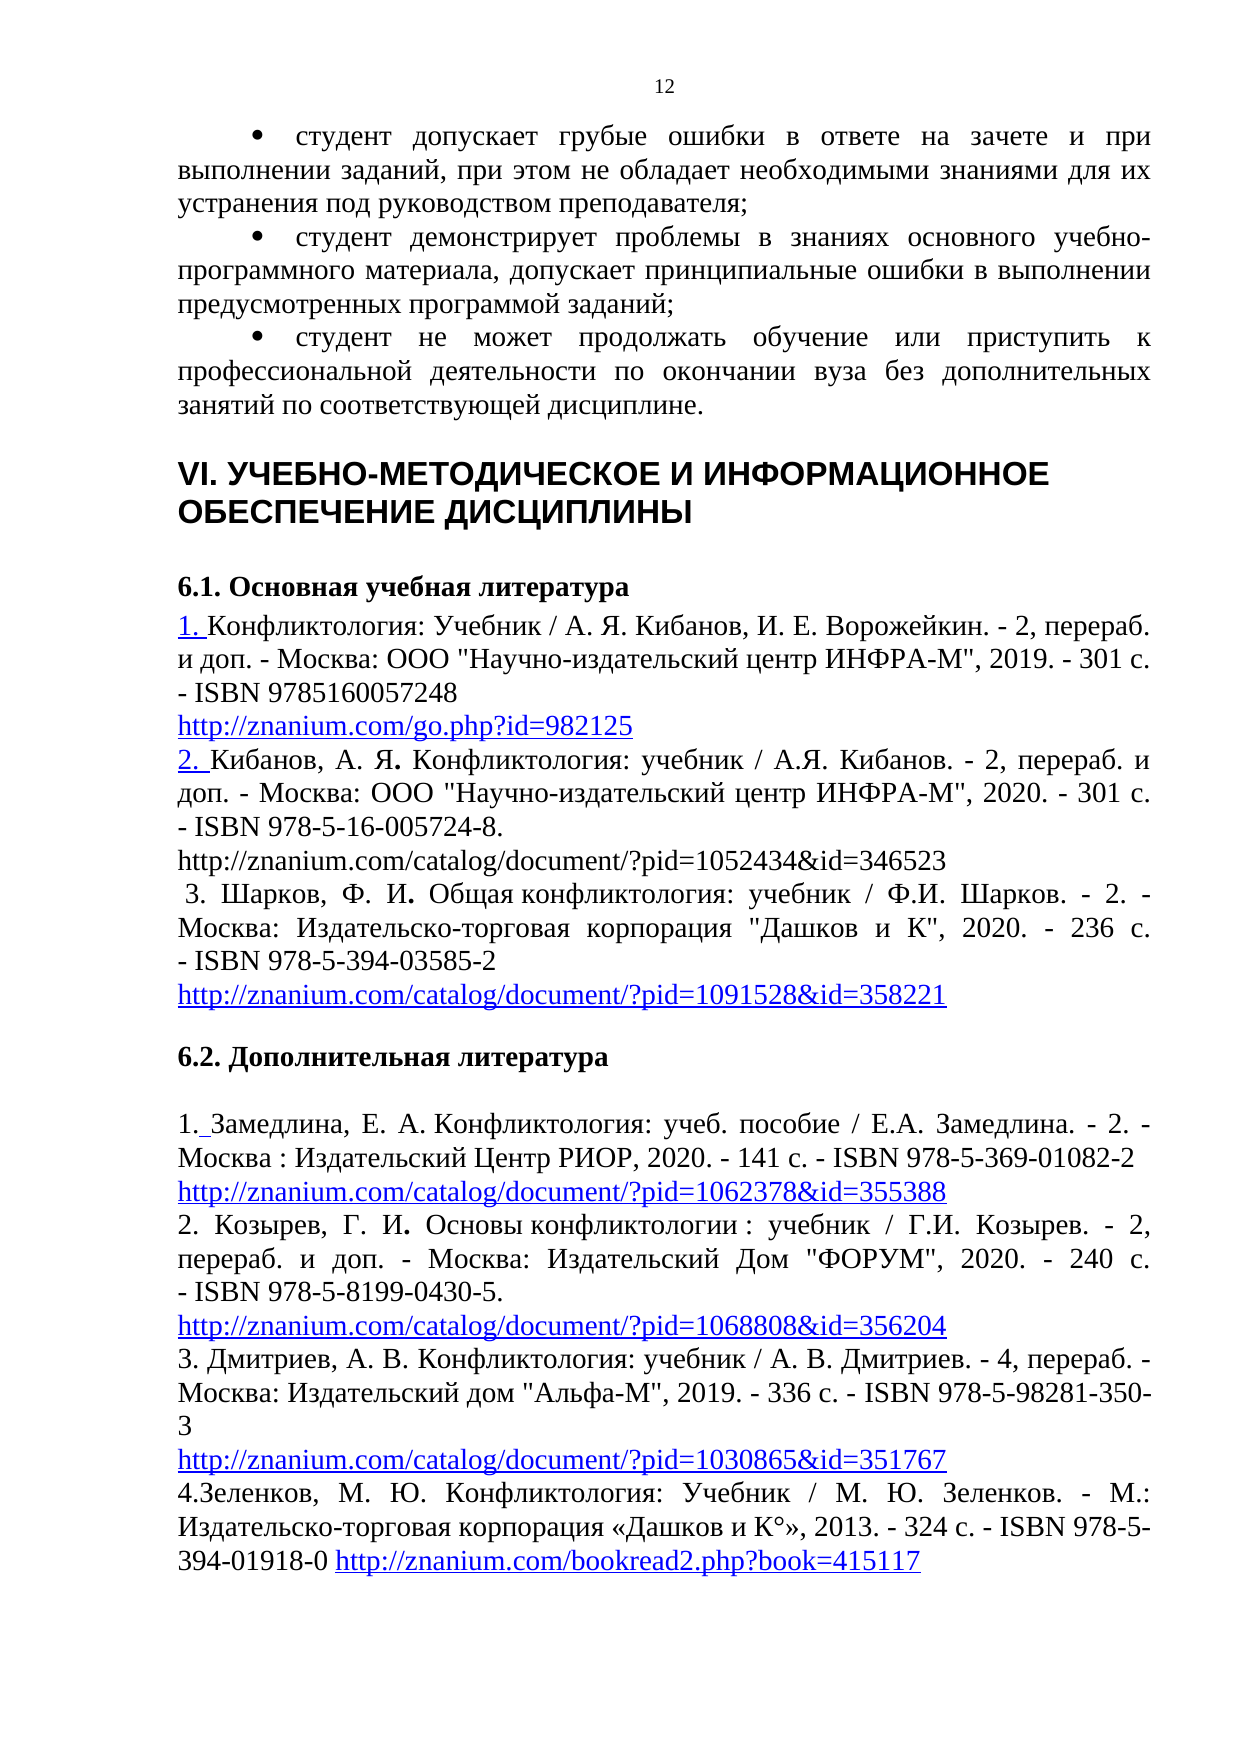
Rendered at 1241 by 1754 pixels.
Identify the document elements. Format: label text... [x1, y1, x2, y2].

list студент демонстрирует проблемы в знаниях основного учебно-программного материала, допускает принципиальные ошибки в выполнении предусмотренных программой заданий; [177, 219, 1152, 319]
text http://znanium.com/catalog/document/?pid=1030865&id=351767 [177, 1442, 1152, 1476]
text 1. Замедлина, Е. А. Конфликтология: учеб. пособие / Е.А. Замедлина. - 2. - Москва : Издательский Центр РИОР, 2020. - 141 с. - ISBN 978-5-369-01082-2 [177, 1107, 1152, 1174]
text 6.2. Дополнительная литература [177, 1039, 1152, 1073]
list студент допускает грубые ошибки в ответе на зачете и при выполнении заданий, при этом не обладает необходимыми знаниями для их устранения под руководством преподавателя; [177, 118, 1152, 219]
text 3. Дмитриев, А. В. Конфликтология: учебник / А. В. Дмитриев. - 4, перераб. - Москва: Издательский дом "Альфа-М", 2019. - 336 с. - ISBN 978-5-98281-350-3 [177, 1341, 1152, 1442]
subtitle VI. УЧЕБНО-МЕТОДИЧЕСКОЕ И ИНФОРМАЦИОННОЕ ОБЕСПЕЧЕНИЕ ДИСЦИПЛИНЫ [177, 454, 1152, 531]
text http://znanium.com/go.php?id=982125 [177, 708, 1152, 742]
text 2. Кибанов, А. Я. Конфликтология: учебник / А.Я. Кибанов. - 2, перераб. и доп. - Москва: ООО "Научно-издательский центр ИНФРА-М", 2020. - 301 с. - ISBN 978-5-16-005724-8. [177, 742, 1152, 843]
text 4.Зеленков, М. Ю. Конфликтология: Учебник / М. Ю. Зеленков. - М.: Издательско-торговая корпорация «Дашков и К°», 2013. - 324 с. - ISBN 978-5-394-01918-0 http://znanium.com/bookread2.php?book=415117 [177, 1476, 1152, 1576]
list студент не может продолжать обучение или приступить к профессиональной деятельности по окончании вуза без дополнительных занятий по соответствующей дисциплине. [177, 319, 1152, 420]
text 2. Козырев, Г. И. Основы конфликтологии : учебник / Г.И. Козырев. - 2, перераб. и доп. - Москва: Издательский Дом "ФОРУМ", 2020. - 240 с. - ISBN 978-5-8199-0430-5. [177, 1207, 1152, 1308]
text 3. Шарков, Ф. И. Общая конфликтология: учебник / Ф.И. Шарков. - 2. - Москва: Издательско-торговая корпорация "Дашков и К", 2020. - 236 с. - ISBN 978-5-394-03585-2 [177, 876, 1152, 977]
text http://znanium.com/catalog/document/?pid=1068808&id=356204 [177, 1308, 1152, 1341]
text http://znanium.com/catalog/document/?pid=1052434&id=346523 [177, 843, 1152, 876]
list 1. Конфликтология: Учебник / А. Я. Кибанов, И. Е. Ворожейкин. - 2, перераб. и доп. - Москва: ООО "Научно-издательский центр ИНФРА-М", 2019. - 301 с. - ISBN 9785160057248 [177, 608, 1152, 708]
text http://znanium.com/catalog/document/?pid=1062378&id=355388 [177, 1174, 1152, 1207]
list 6.1. Основная учебная литература [177, 569, 1152, 603]
text http://znanium.com/catalog/document/?pid=1091528&id=358221 [177, 977, 1152, 1010]
